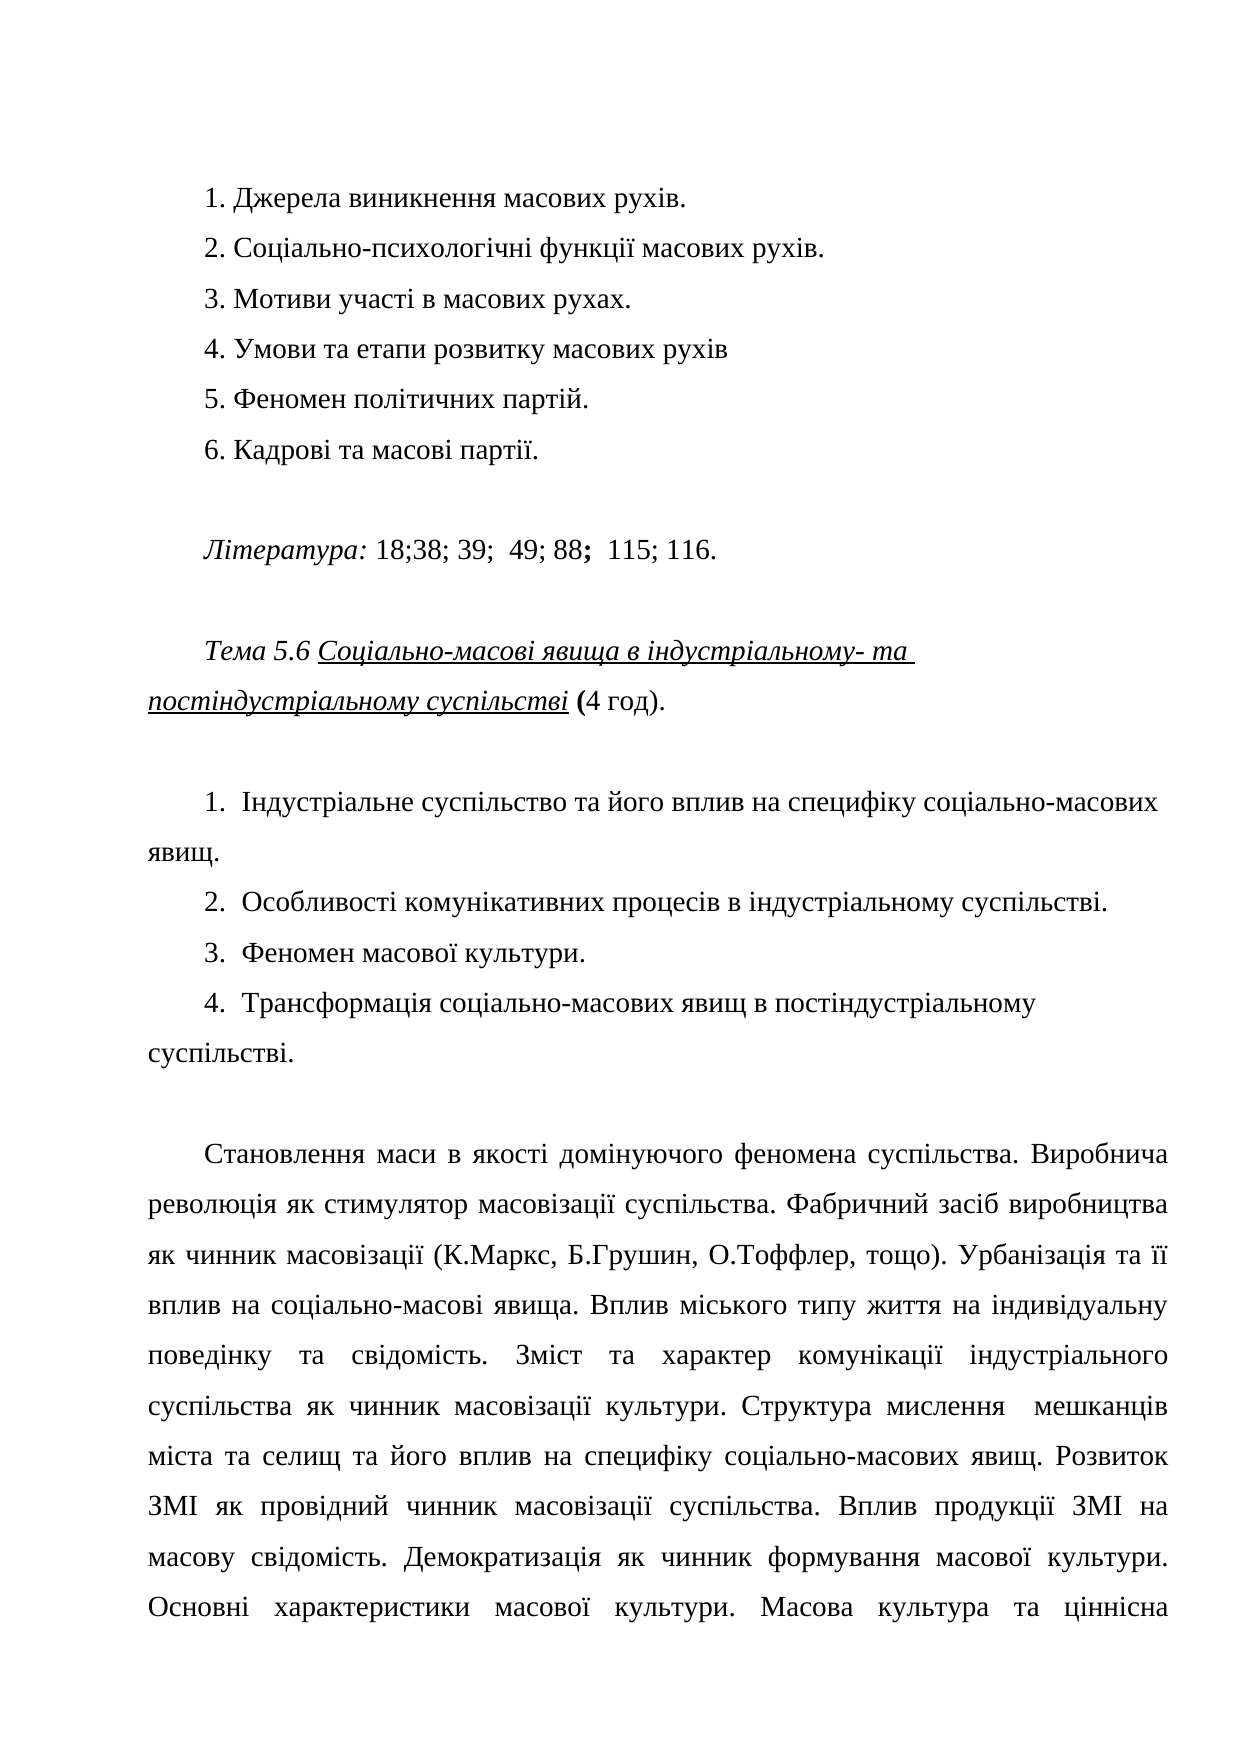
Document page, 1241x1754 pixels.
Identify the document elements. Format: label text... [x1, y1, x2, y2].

text 1. Джерела виникнення масових рухів. [148, 180, 1169, 214]
text 2. Соціально-психологічні функції масових рухів. [148, 231, 1169, 264]
text Тема 5.6 Соціально-масові явища в індустріальному- та постіндустріальному суспільстві (4 год). [148, 633, 1169, 717]
text Література: 18;38; 39; 49; 88; 115; 116. [148, 532, 1169, 566]
text 4. Умови та етапи розвитку масових рухів [148, 331, 1169, 365]
text 5. Феномен політичних партій. [148, 381, 1169, 415]
list Феномен масової культури. [148, 935, 1169, 968]
list Трансформація соціально-масових явищ в постіндустріальному суспільстві. [148, 985, 1169, 1069]
text 3. Мотиви участі в масових рухах. [148, 281, 1169, 314]
list Індустріальне суспільство та його вплив на специфіку соціально-масових явищ. [148, 784, 1169, 868]
text 6. Кадрові та масові партії. [148, 432, 1169, 465]
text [148, 1136, 1169, 1622]
list Особливості комунікативних процесів в індустріальному суспільстві. [148, 884, 1169, 918]
